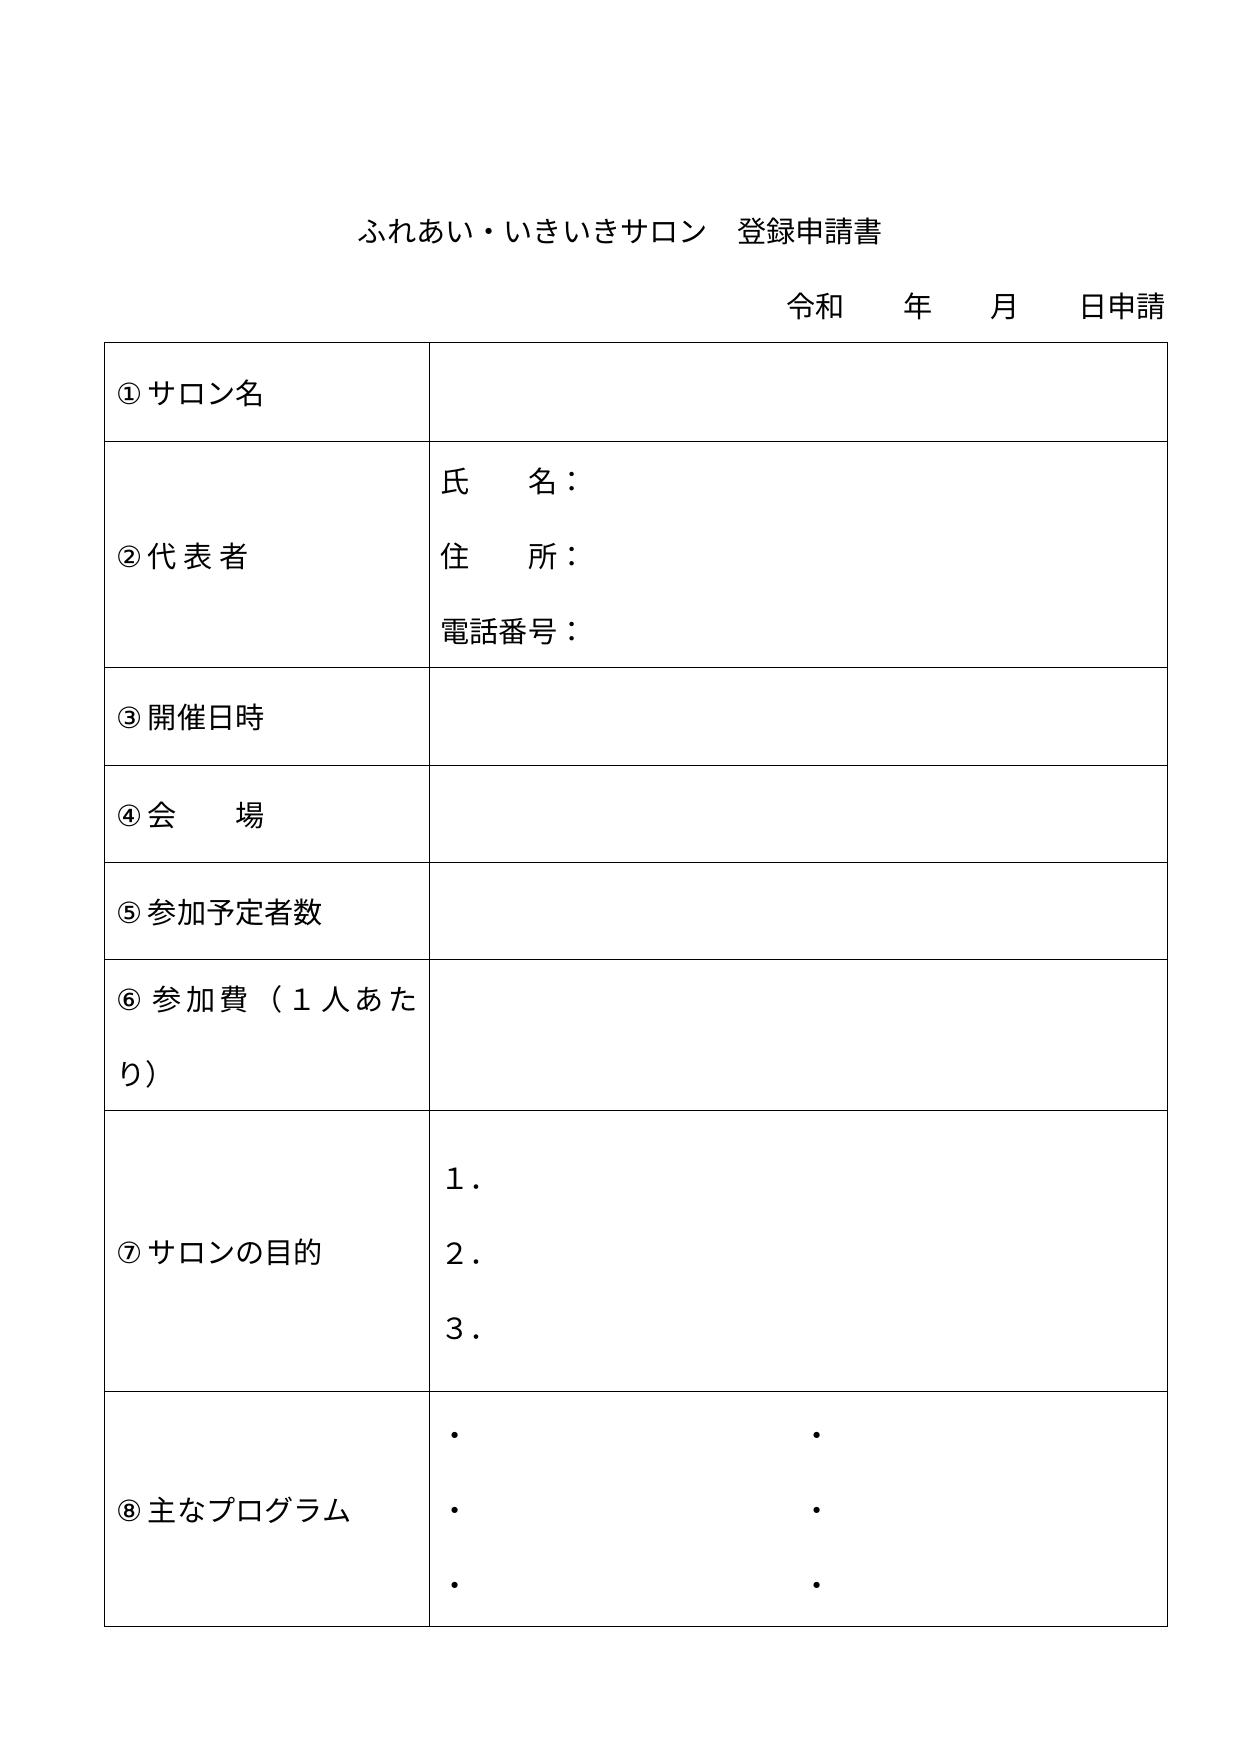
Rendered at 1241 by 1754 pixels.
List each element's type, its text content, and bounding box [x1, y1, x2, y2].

table_cell ③開催日時 [105, 668, 429, 764]
table_cell ⑥参加費（１人あたり） [105, 960, 429, 1110]
table_cell [430, 960, 1167, 1110]
table_cell [430, 863, 1167, 959]
text ふれあい・いきいきサロン 登録申請書 [75, 192, 1165, 267]
table_cell ・ ・ ・ [430, 1392, 791, 1626]
table_cell 氏 名： 住 所： 電話番号： [430, 442, 1167, 667]
table_header ①サロン名 [105, 343, 429, 441]
table_cell ⑦サロンの目的 [105, 1111, 429, 1391]
table_cell ②代 表 者 [105, 442, 429, 667]
table_cell [430, 668, 1167, 764]
table_cell [430, 766, 1167, 862]
text 令和 年 月 日申請 [75, 267, 1165, 342]
table_cell ⑤参加予定者数 [105, 863, 429, 959]
table_cell ④会 場 [105, 766, 429, 862]
table_cell ・ ・ ・ [791, 1392, 1167, 1626]
table_cell １． ２． ３． [430, 1111, 1167, 1391]
table_header [430, 343, 1167, 441]
table_cell ⑧主なプログラム [105, 1392, 429, 1626]
